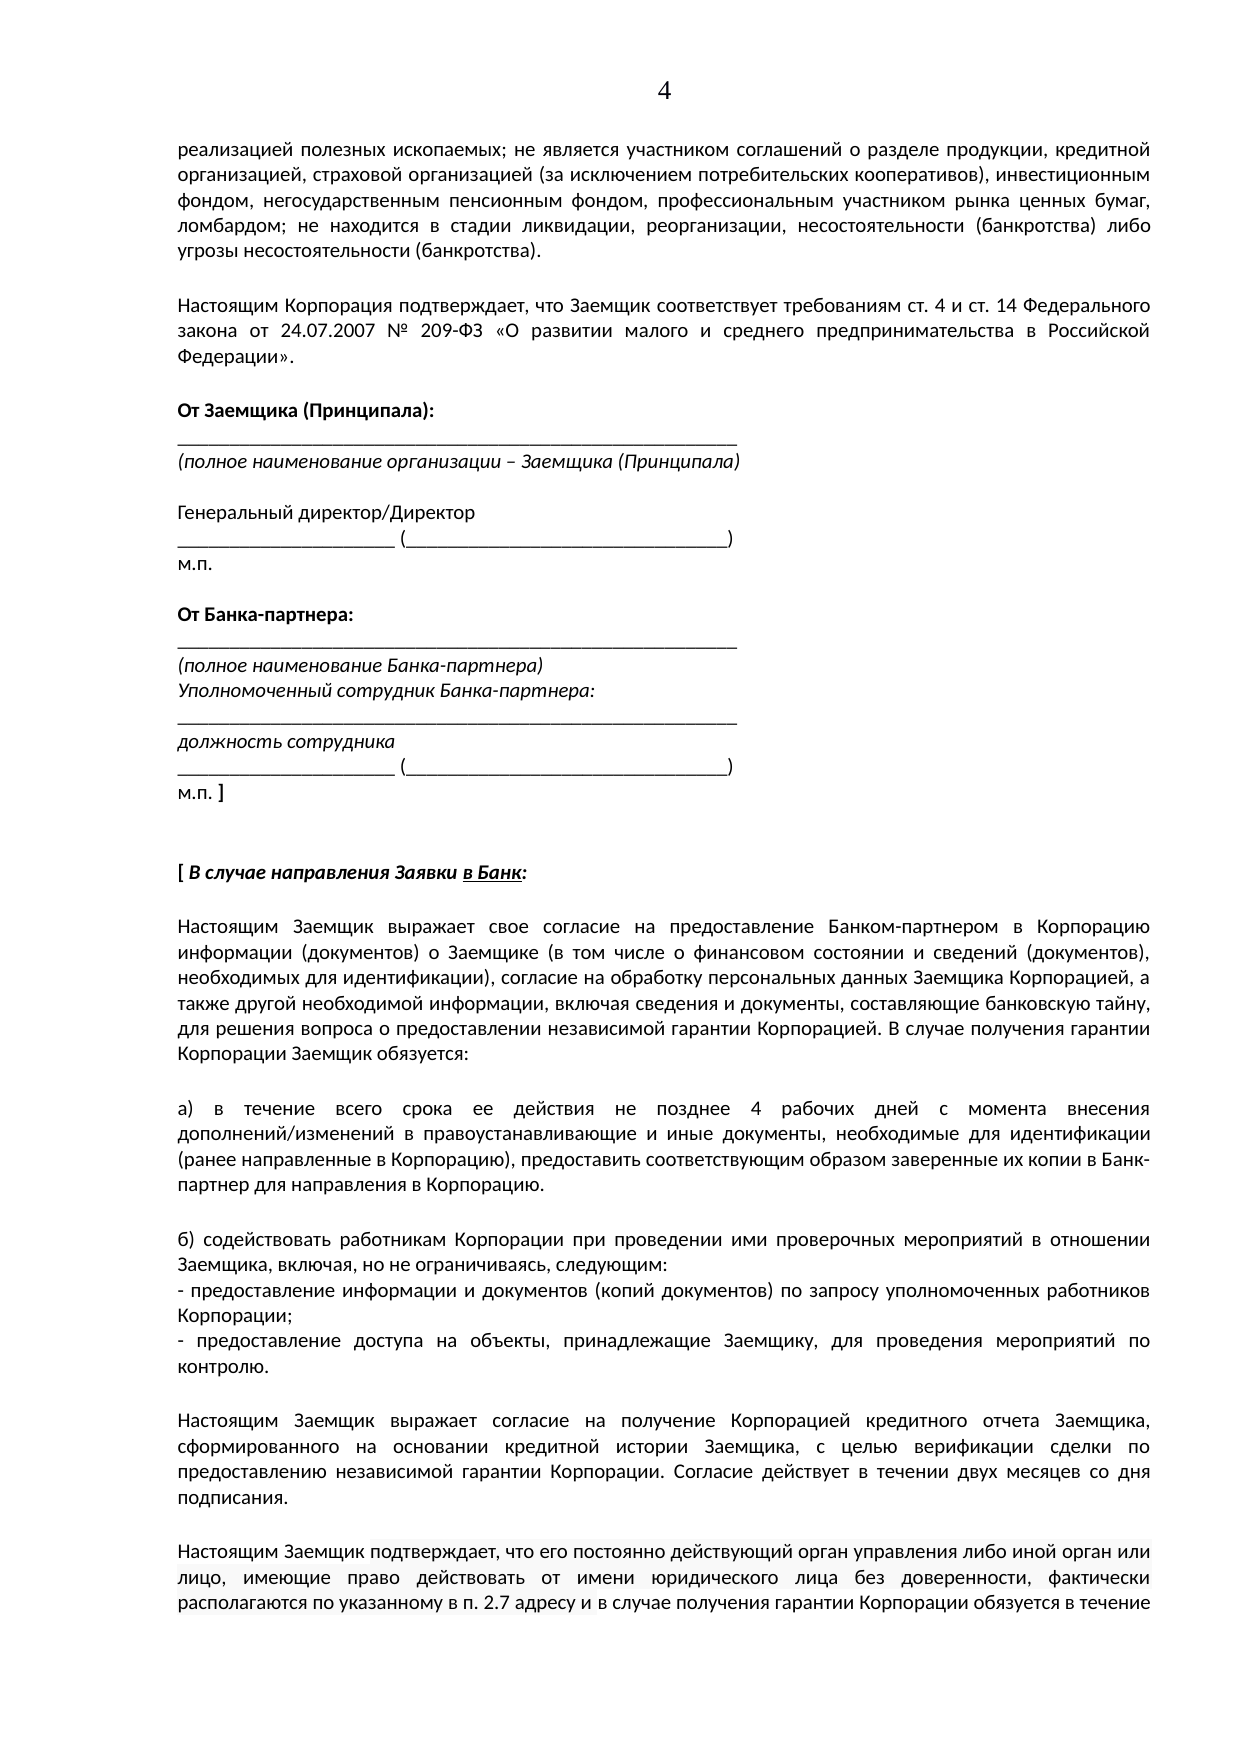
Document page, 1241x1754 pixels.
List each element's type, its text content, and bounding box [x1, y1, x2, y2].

text б) содействовать работникам Корпорации при проведении ими проверочных мероприятий в отношении Заемщика, включая, но не ограничиваясь, следующим: [177, 1226, 1152, 1277]
text [ В случае направления Заявки в Банк: [177, 859, 1152, 884]
text а) в течение всего срока ее действия не позднее 4 рабочих дней с момента внесения дополнений/изменений в правоустанавливающие и иные документы, необходимые для идентификации (ранее направленные в Корпорацию), предоставить соответствующим образом заверенные их копии в Банк-партнер для направления в Корпорацию. [177, 1095, 1152, 1197]
text Настоящим Корпорация подтверждает, что Заемщик соответствует требованиям ст. 4 и ст. 14 Федерального закона от 24.07.2007 № 209-ФЗ «О развитии малого и среднего предпринимательства в Российской Федерации». [177, 292, 1152, 368]
text ______________________________________________________ [177, 423, 1152, 448]
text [177, 136, 1152, 263]
text (полное наименование Банка-партнера) [177, 652, 1152, 677]
text м.п. [177, 550, 1152, 576]
text - предоставление информации и документов (копий документов) по запросу уполномоченных работников Корпорации; [177, 1277, 1152, 1328]
text - предоставление доступа на объекты, принадлежащие Заемщику, для проведения мероприятий по контролю. [177, 1328, 1152, 1378]
text _____________________ (_______________________________) [177, 525, 1152, 550]
text От Банка-партнера: [177, 601, 1152, 626]
text (полное наименование организации – Заемщика (Принципала) [177, 448, 1152, 474]
text Уполномоченный сотрудник Банка-партнера: [177, 677, 1152, 703]
text От Заемщика (Принципала): [177, 398, 1152, 423]
text ______________________________________________________ [177, 703, 1152, 728]
text Настоящим Заемщик выражает свое согласие на предоставление Банком-партнером в Корпорацию информации (документов) о Заемщике (в том числе о финансовом состоянии и сведений (документов), необходимых для идентификации), согласие на обработку персональных данных Заемщика Корпорацией, а также другой необходимой информации, включая сведения и документы, составляющие банковскую тайну, для решения вопроса о предоставлении независимой гарантии Корпорацией. В случае получения гарантии Корпорации Заемщик обязуется: [177, 913, 1152, 1066]
text _____________________ (_______________________________) [177, 753, 1152, 779]
text Настоящим Заемщик выражает согласие на получение Корпорацией кредитного отчета Заемщика, сформированного на основании кредитной истории Заемщика, с целью верификации сделки по предоставлению независимой гарантии Корпорации. Согласие действует в течении двух месяцев со дня подписания. [177, 1408, 1152, 1509]
text Генеральный директор/Директор [177, 499, 1152, 525]
text должность сотрудника [177, 728, 1152, 753]
text ______________________________________________________ [177, 626, 1152, 652]
text м.п. ] [177, 779, 1152, 804]
